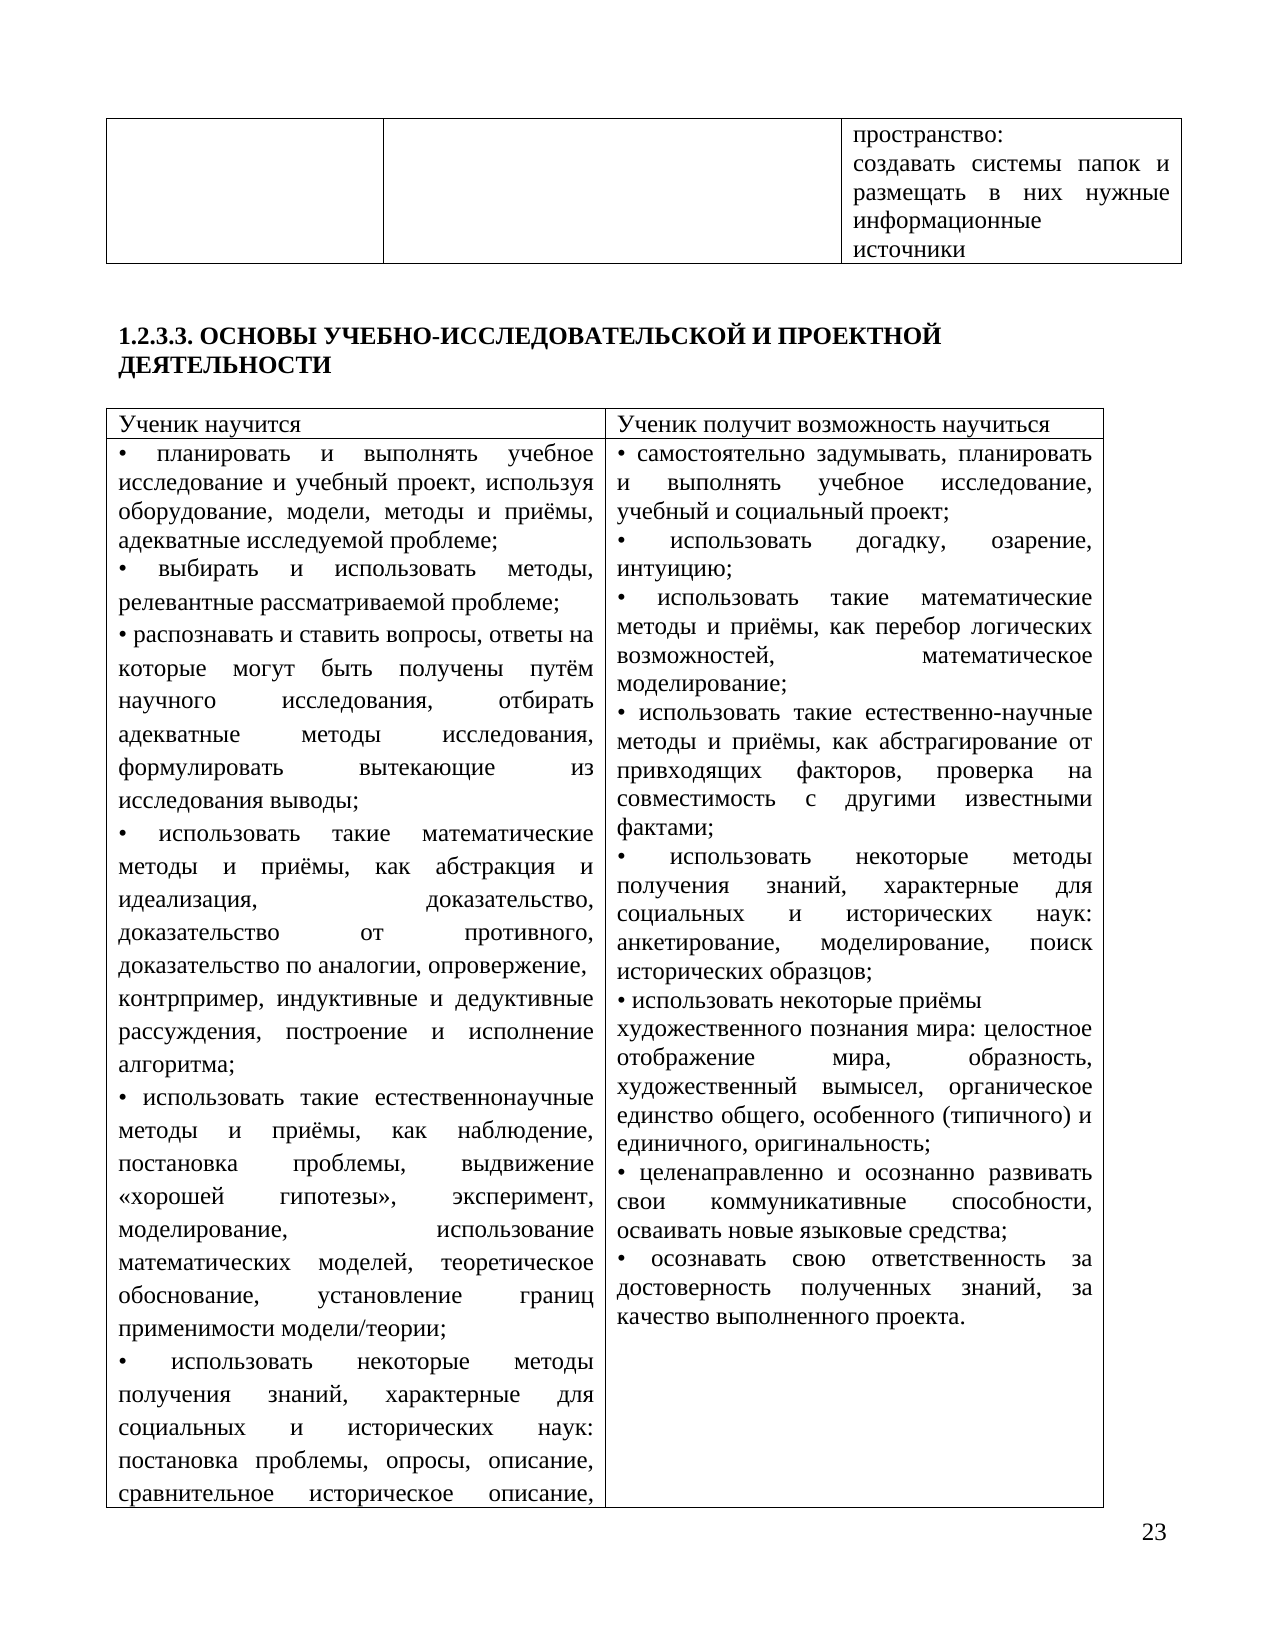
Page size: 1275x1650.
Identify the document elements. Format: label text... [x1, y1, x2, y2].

table_header Ученик получит возможность научиться [606, 409, 1103, 437]
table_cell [842, 119, 1181, 263]
text ДЕЯТЕЛЬНОСТИ [118, 350, 1167, 379]
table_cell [107, 119, 383, 263]
table_header Ученик научится [107, 409, 605, 437]
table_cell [107, 439, 605, 1507]
text 1.2.3.3. ОСНОВЫ УЧЕБНО-ИССЛЕДОВАТЕЛЬСКОЙ И ПРОЕКТНОЙ [118, 321, 1167, 350]
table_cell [384, 119, 841, 263]
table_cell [606, 439, 1103, 1507]
